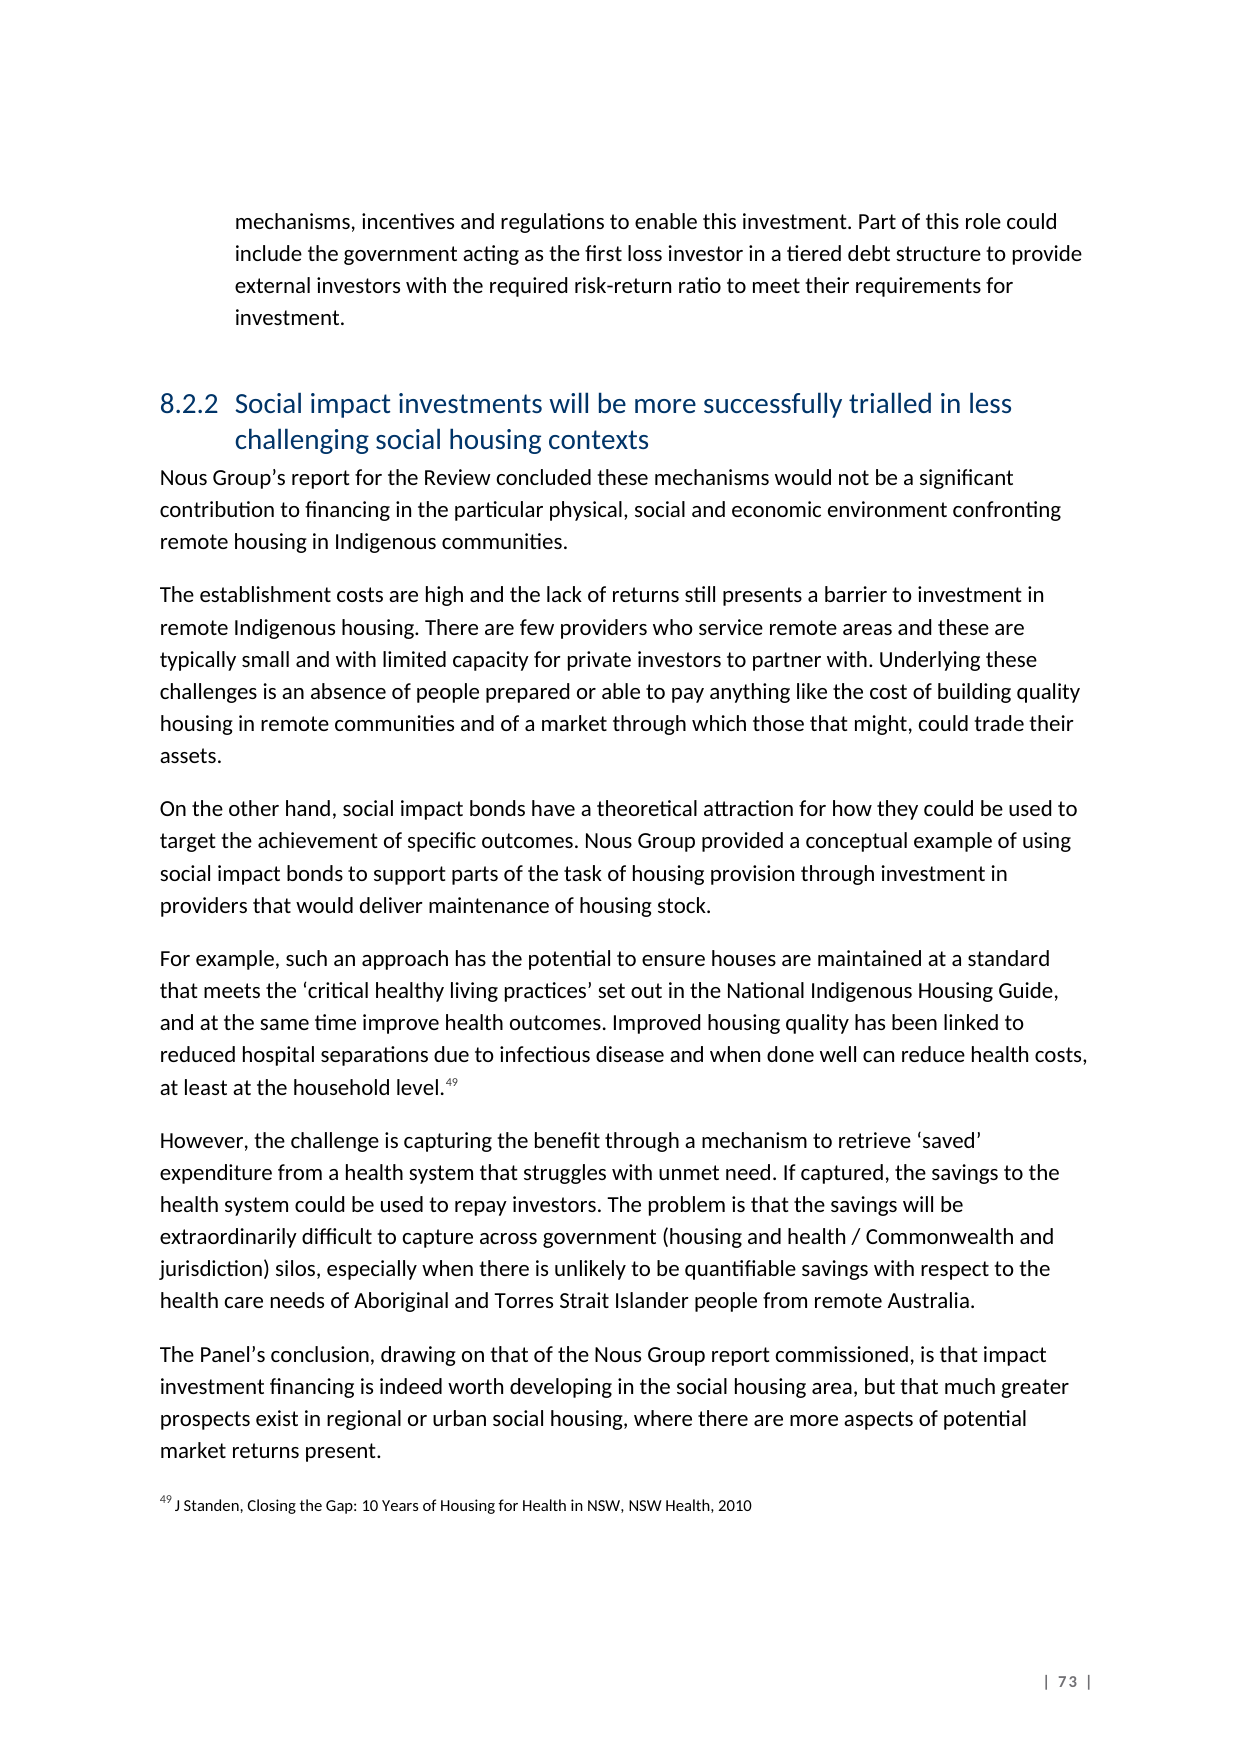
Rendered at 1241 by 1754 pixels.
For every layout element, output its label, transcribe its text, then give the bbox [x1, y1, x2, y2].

text On the other hand, social impact bonds have a theoretical attraction for how they could be used to target the achievement of specific outcomes. Nous Group provided a conceptual example of using social impact bonds to support parts of the task of housing provision through investment in providers that would deliver maintenance of housing stock. [159, 794, 1092, 919]
text For example, such an approach has the potential to ensure houses are maintained at a standard that meets the ‘critical healthy living practices’ set out in the National Indigenous Housing Guide, and at the same time improve health outcomes. Improved housing quality has been linked to reduced hospital separations due to infectious disease and when done well can reduce health costs, at least at the household level. [159, 944, 1092, 1101]
text The establishment costs are high and the lack of returns still presents a barrier to investment in remote Indigenous housing. There are few providers who service remote areas and these are typically small and with limited capacity for private investors to partner with. Underlying these challenges is an absence of people prepared or able to pay anything like the cost of building quality housing in remote communities and of a market through which those that might, could trade their assets. [159, 580, 1092, 769]
text Social impact investments will be more successfully trialled in less challenging social housing contexts [159, 386, 1092, 457]
text The Panel’s conclusion, drawing on that of the Nous Group report commissioned, is that impact investment financing is indeed worth developing in the social housing area, but that much greater prospects exist in regional or urban social housing, where there are more aspects of potential market returns present. [159, 1340, 1092, 1464]
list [197, 207, 1092, 331]
text Nous Group’s report for the Review concluded these mechanisms would not be a significant contribution to financing in the particular physical, social and economic environment confronting remote housing in Indigenous communities. [159, 463, 1092, 555]
text However, the challenge is capturing the benefit through a mechanism to retrieve ‘saved’ expenditure from a health system that struggles with unmet need. If captured, the savings to the health system could be used to repay investors. The problem is that the savings will be extraordinarily difficult to capture across government (housing and health / Commonwealth and jurisdiction) silos, especially when there is unlikely to be quantifiable savings with respect to the health care needs of Aboriginal and Torres Strait Islander people from remote Australia. [159, 1126, 1092, 1315]
